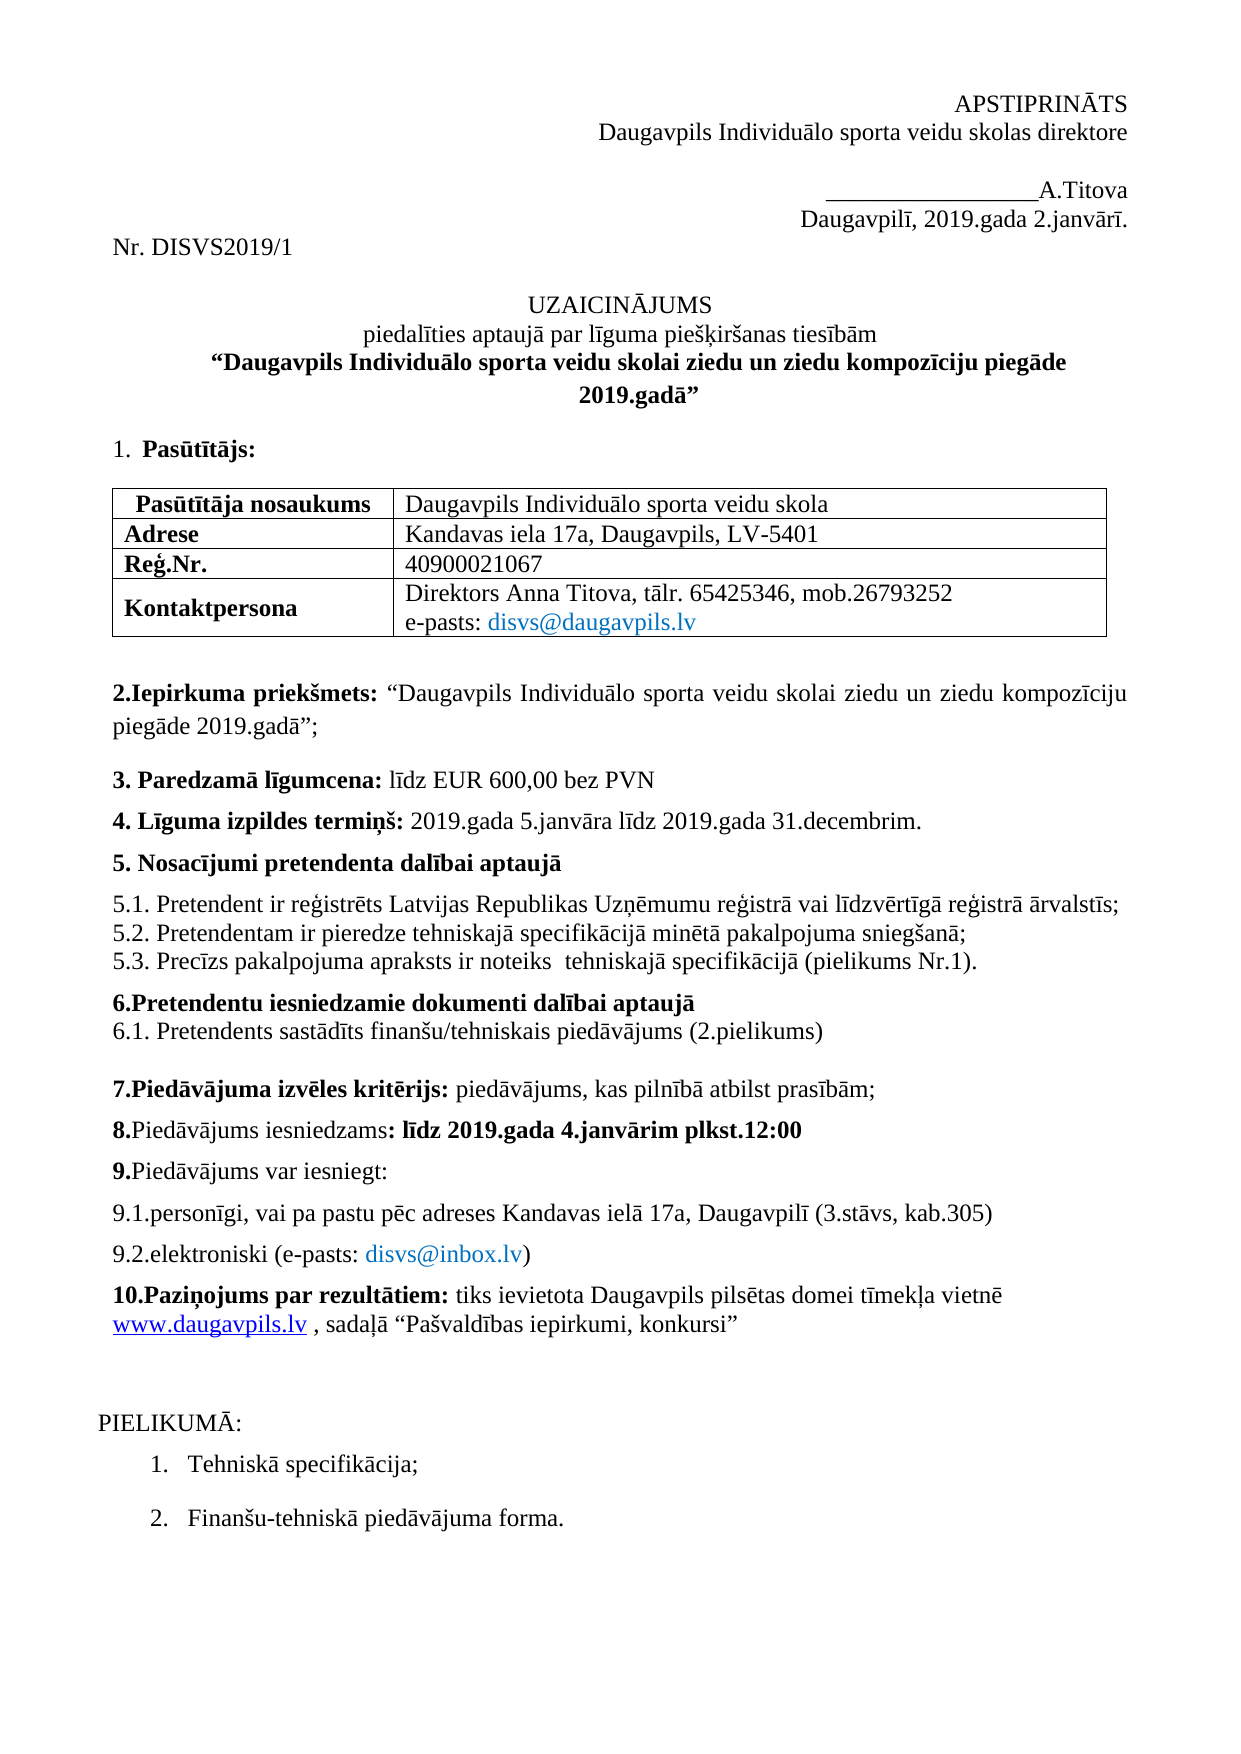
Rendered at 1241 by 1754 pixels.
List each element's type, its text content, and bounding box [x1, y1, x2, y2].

text Nr. DISVS2019/1 [112, 232, 1128, 261]
table_cell 40900021067 [394, 549, 1106, 577]
table_cell Adrese [113, 519, 393, 548]
table_cell Reģ.Nr. [113, 549, 393, 577]
text 8.Piedāvājums iesniedzams: līdz 2019.gada 4.janvārim plkst.12:00 [112, 1115, 1128, 1144]
table_cell Kontaktpersona [113, 579, 393, 636]
text UZAICINĀJUMS [112, 290, 1128, 319]
list Pasūtītājs: [112, 434, 1128, 463]
text Daugavpilī, 2019.gada 2.janvārī. [112, 204, 1128, 232]
text 4. Līguma izpildes termiņš: 2019.gada 5.janvāra līdz 2019.gada 31.decembrim. [112, 806, 1128, 835]
text 9.1.personīgi, vai pa pastu pēc adreses Kandavas ielā 17a, Daugavpilī (3.stāvs, kab.305) [112, 1198, 1128, 1226]
text 5.2. Pretendentam ir pieredze tehniskajā specifikācijā minētā pakalpojuma sniegšanā; [112, 918, 1128, 946]
table_header Daugavpils Individuālo sporta veidu skola [394, 489, 1106, 518]
list Tehniskā specifikācija; [150, 1449, 1128, 1478]
text piedalīties aptaujā par līguma piešķiršanas tiesībām [112, 319, 1128, 347]
text 10.Paziņojums par rezultātiem: tiks ievietota Daugavpils pilsētas domei tīmekļa vietnē www.daugavpils.lv , sadaļā “Pašvaldības iepirkumi, konkursi” [112, 1280, 1128, 1338]
text 5.3. Precīzs pakalpojuma apraksts ir noteiks tehniskajā specifikācijā (pielikums Nr.1). [112, 946, 1128, 975]
text 9.Piedāvājums var iesniegt: [112, 1156, 1128, 1185]
text “Daugavpils Individuālo sporta veidu skolai ziedu un ziedu kompozīciju piegāde 2019.gadā” [150, 347, 1128, 409]
text 3. Paredzamā līgumcena: līdz EUR 600,00 bez PVN [112, 765, 1128, 794]
list Finanšu-tehniskā piedāvājuma forma. [150, 1503, 1128, 1532]
text _________________A.Titova [112, 175, 1128, 204]
text 5. Nosacījumi pretendenta dalībai aptaujā [112, 848, 1128, 876]
text 5.1. Pretendent ir reģistrēts Latvijas Republikas Uzņēmumu reģistrā vai līdzvērtīgā reģistrā ārvalstīs; [112, 889, 1128, 918]
table_header Pasūtītāja nosaukums [113, 489, 393, 518]
text 6.Pretendentu iesniedzamie dokumenti dalībai aptaujā [112, 988, 1128, 1016]
text 2.Iepirkuma priekšmets: “Daugavpils Individuālo sporta veidu skolai ziedu un ziedu kompozīciju piegāde 2019.gadā”; [112, 678, 1128, 740]
text apstiprinĀts Daugavpils Individuālo sporta veidu skolas direktore [112, 89, 1128, 146]
text 9.2.elektroniski (e-pasts: disvs@inbox.lv) [112, 1239, 1128, 1268]
text 7.Piedāvājuma izvēles kritērijs: piedāvājums, kas pilnībā atbilst prasībām; [112, 1074, 1128, 1103]
text Pielikumā: [98, 1408, 1128, 1436]
table_cell Kandavas iela 17a, Daugavpils, LV-5401 [394, 519, 1106, 548]
text 6.1. Pretendents sastādīts finanšu/tehniskais piedāvājums (2.pielikums) [112, 1016, 1128, 1045]
table_cell Direktors Anna Titova, tālr. 65425346, mob.26793252 e-pasts: disvs@daugavpils.lv [394, 579, 1106, 636]
